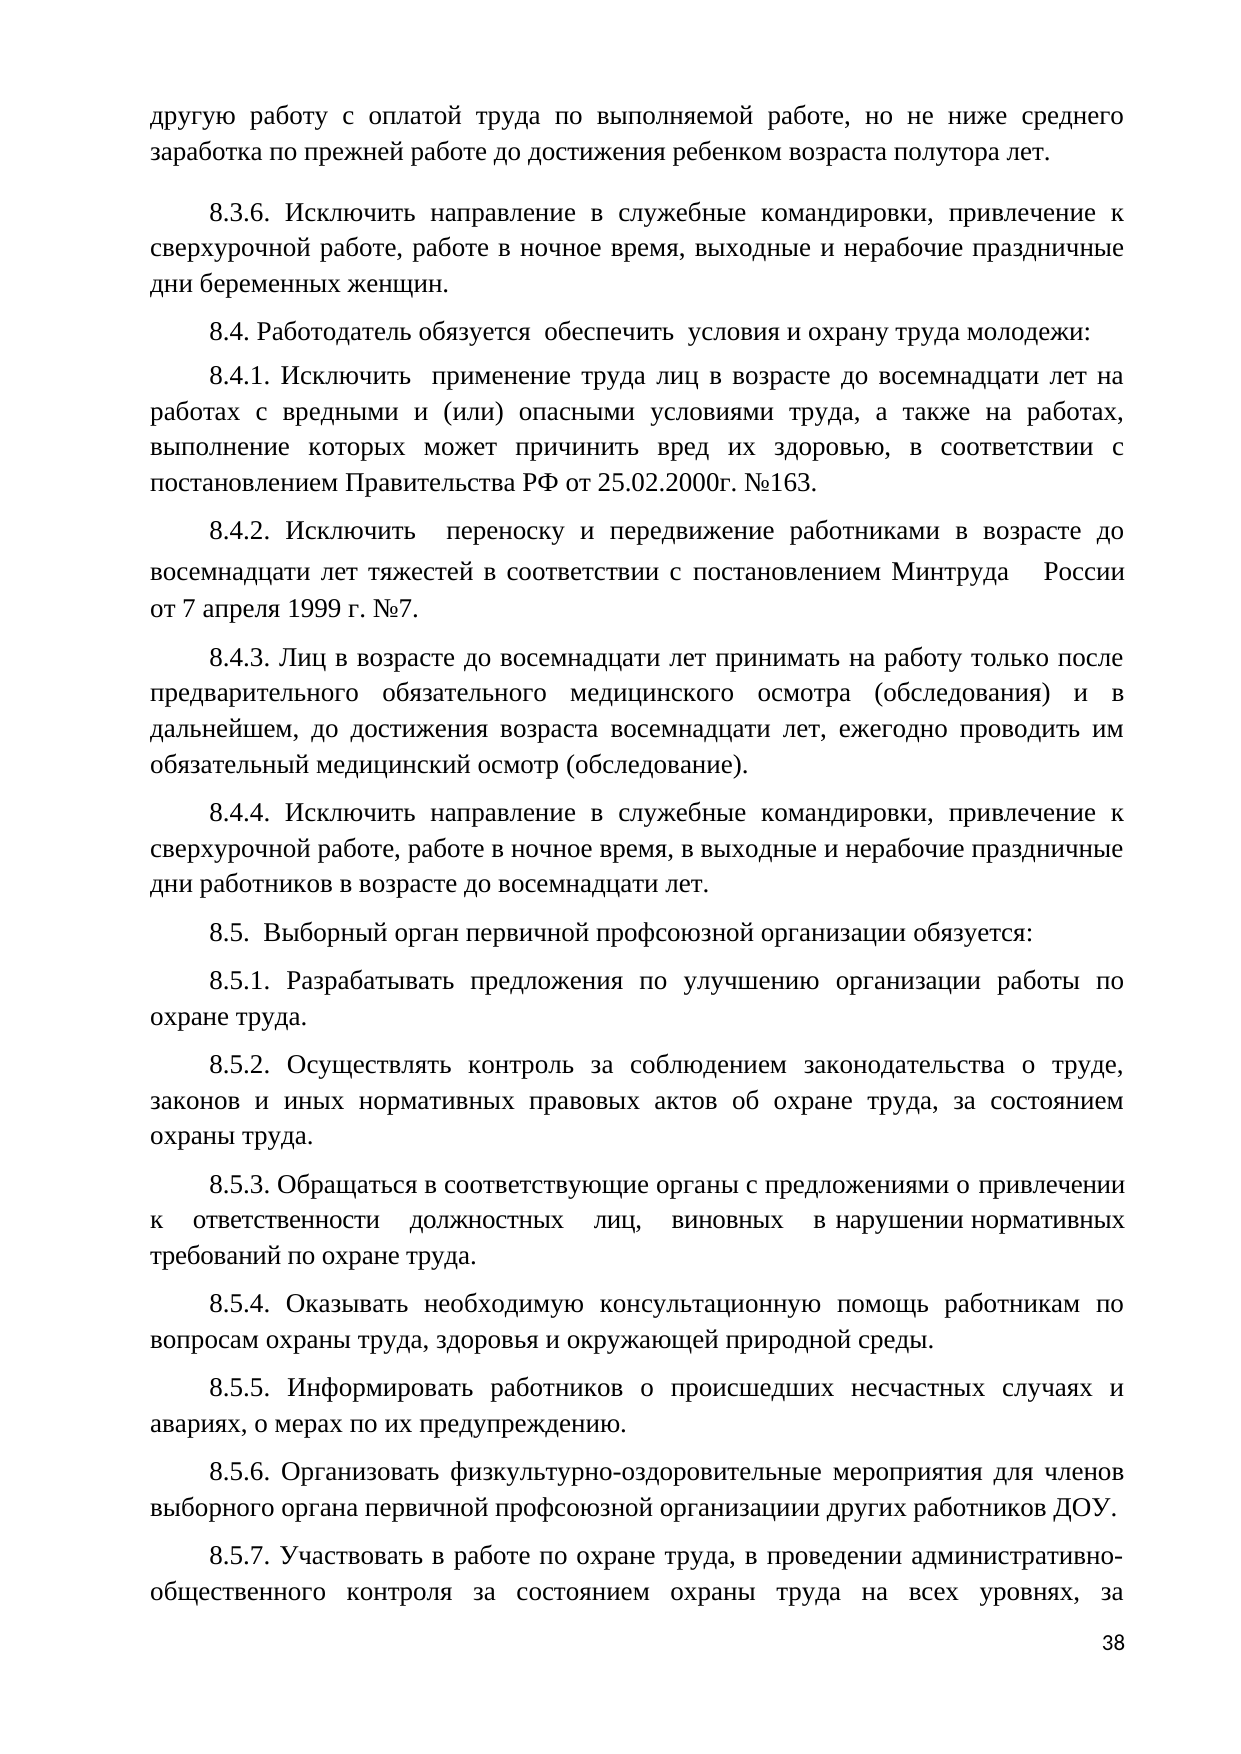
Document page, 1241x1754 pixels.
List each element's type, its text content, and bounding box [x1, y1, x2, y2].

text 8.4. Работодатель обязуется обеспечить условия и охрану труда молодежи: [150, 315, 1125, 346]
text 8.3.6. Исключить направление в служебные командировки, привлечение к сверхурочной работе, работе в ночное время, выходные и нерабочие праздничные дни беременных женщин. [150, 196, 1125, 298]
text 8.5.3. Обращаться в соответствующие органы с предложениями о привлечении к ответственности должностных лиц, виновных в нарушении нормативных требований по охране труда. [150, 1168, 1125, 1270]
text 8.4.1. Исключить применение труда лиц в возрасте до восемнадцати лет на работах с вредными и (или) опасными условиями труда, а также на работах, выполнение которых может причинить вред их здоровью, в соответствии с постановлением Правительства РФ от 25.02.2000г. №163. [150, 359, 1125, 497]
text 8.5.6. Организовать физкультурно-оздоровительные мероприятия для членов выборного органа первичной профсоюзной организациии других работников ДОУ. [150, 1455, 1125, 1522]
text 8.5.5. Информировать работников о происшедших несчастных случаях и авариях, о мерах по их предупреждению. [150, 1371, 1125, 1438]
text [150, 1539, 1125, 1606]
text 8.5. Выборный орган первичной профсоюзной организации обязуется: [150, 916, 1125, 947]
text 8.5.4. Оказывать необходимую консультационную помощь работникам по вопросам охраны труда, здоровья и окружающей природной среды. [150, 1287, 1125, 1354]
text 8.5.2. Осуществлять контроль за соблюдением законодательства о труде, законов и иных нормативных правовых актов об охране труда, за состоянием охраны труда. [150, 1048, 1125, 1151]
text 8.5.1. Разрабатывать предложения по улучшению организации работы по охране труда. [150, 964, 1125, 1031]
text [150, 99, 1125, 166]
text 8.4.2. Исключить переноску и передвижение работниками в возрасте до восемнадцати лет тяжестей в соответствии с постановлением Минтруда России от 7 апреля 1999 г. №7. [150, 514, 1125, 624]
text 8.4.4. Исключить направление в служебные командировки, привлечение к сверхурочной работе, работе в ночное время, в выходные и нерабочие праздничные дни работников в возрасте до восемнадцати лет. [150, 796, 1125, 899]
text 8.4.3. Лиц в возрасте до восемнадцати лет принимать на работу только после предварительного обязательного медицинского осмотра (обследования) и в дальнейшем, до достижения возраста восемнадцати лет, ежегодно проводить им обязательный медицинский осмотр (обследование). [150, 641, 1125, 779]
